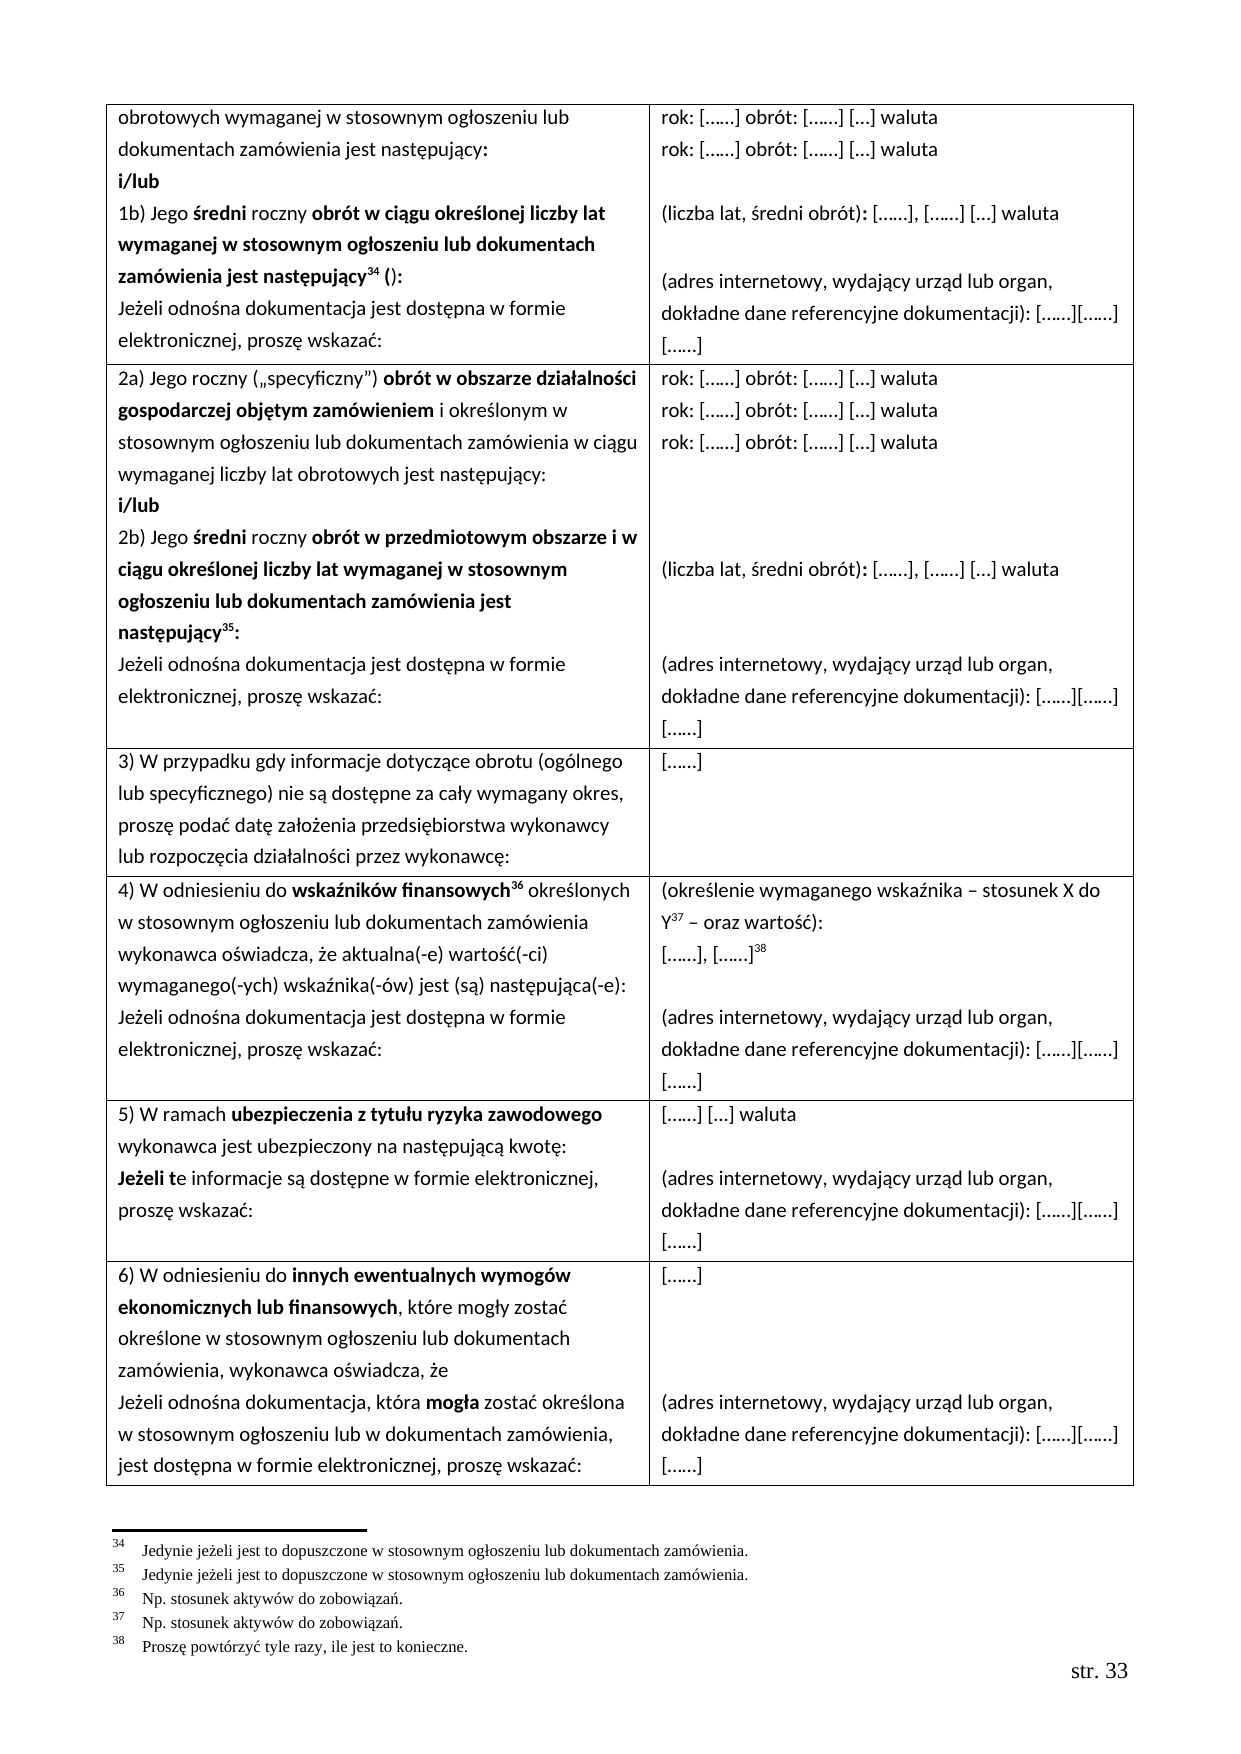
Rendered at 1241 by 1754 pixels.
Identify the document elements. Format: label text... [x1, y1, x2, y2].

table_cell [650, 105, 1133, 364]
table_cell [……] […] waluta (adres internetowy, wydający urząd lub organ, dokładne dane referencyjne dokumentacji): [……][……][……] [650, 1101, 1133, 1261]
table_cell 2a) Jego roczny („specyficzny”) obrót w obszarze działalności gospodarczej objętym zamówieniem i określonym w stosownym ogłoszeniu lub dokumentach zamówienia w ciągu wymaganej liczby lat obrotowych jest następujący: i/lub 2b) Jego średni roczny obrót w przedmiotowym obszarze i w ciągu określonej liczby lat wymaganej w stosownym ogłoszeniu lub dokumentach zamówienia jest następujący: Jeżeli odnośna dokumentacja jest dostępna w formie elektronicznej, proszę wskazać: [107, 365, 649, 747]
table_cell 5) W ramach ubezpieczenia z tytułu ryzyka zawodowego wykonawca jest ubezpieczony na następującą kwotę: Jeżeli te informacje są dostępne w formie elektronicznej, proszę wskazać: [107, 1101, 649, 1261]
table_cell 4) W odniesieniu do wskaźników finansowych określonych w stosownym ogłoszeniu lub dokumentach zamówienia wykonawca oświadcza, że aktualna(-e) wartość(-ci) wymaganego(-ych) wskaźnika(-ów) jest (są) następująca(-e): Jeżeli odnośna dokumentacja jest dostępna w formie elektronicznej, proszę wskazać: [107, 877, 649, 1100]
table_cell [……] (adres internetowy, wydający urząd lub organ, dokładne dane referencyjne dokumentacji): [……][……][……] [650, 1262, 1133, 1485]
table_cell 3) W przypadku gdy informacje dotyczące obrotu (ogólnego lub specyficznego) nie są dostępne za cały wymagany okres, proszę podać datę założenia przedsiębiorstwa wykonawcy lub rozpoczęcia działalności przez wykonawcę: [107, 749, 649, 876]
table_cell 6) W odniesieniu do innych ewentualnych wymogów ekonomicznych lub finansowych, które mogły zostać określone w stosownym ogłoszeniu lub dokumentach zamówienia, wykonawca oświadcza, że Jeżeli odnośna dokumentacja, która mogła zostać określona w stosownym ogłoszeniu lub w dokumentach zamówienia, jest dostępna w formie elektronicznej, proszę wskazać: [107, 1262, 649, 1485]
table_cell [……] [650, 749, 1133, 876]
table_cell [107, 105, 649, 364]
table_cell (określenie wymaganego wskaźnika – stosunek X do Y – oraz wartość): [……], [……] (adres internetowy, wydający urząd lub organ, dokładne dane referencyjne dokumentacji): [……][……][……] [650, 877, 1133, 1100]
